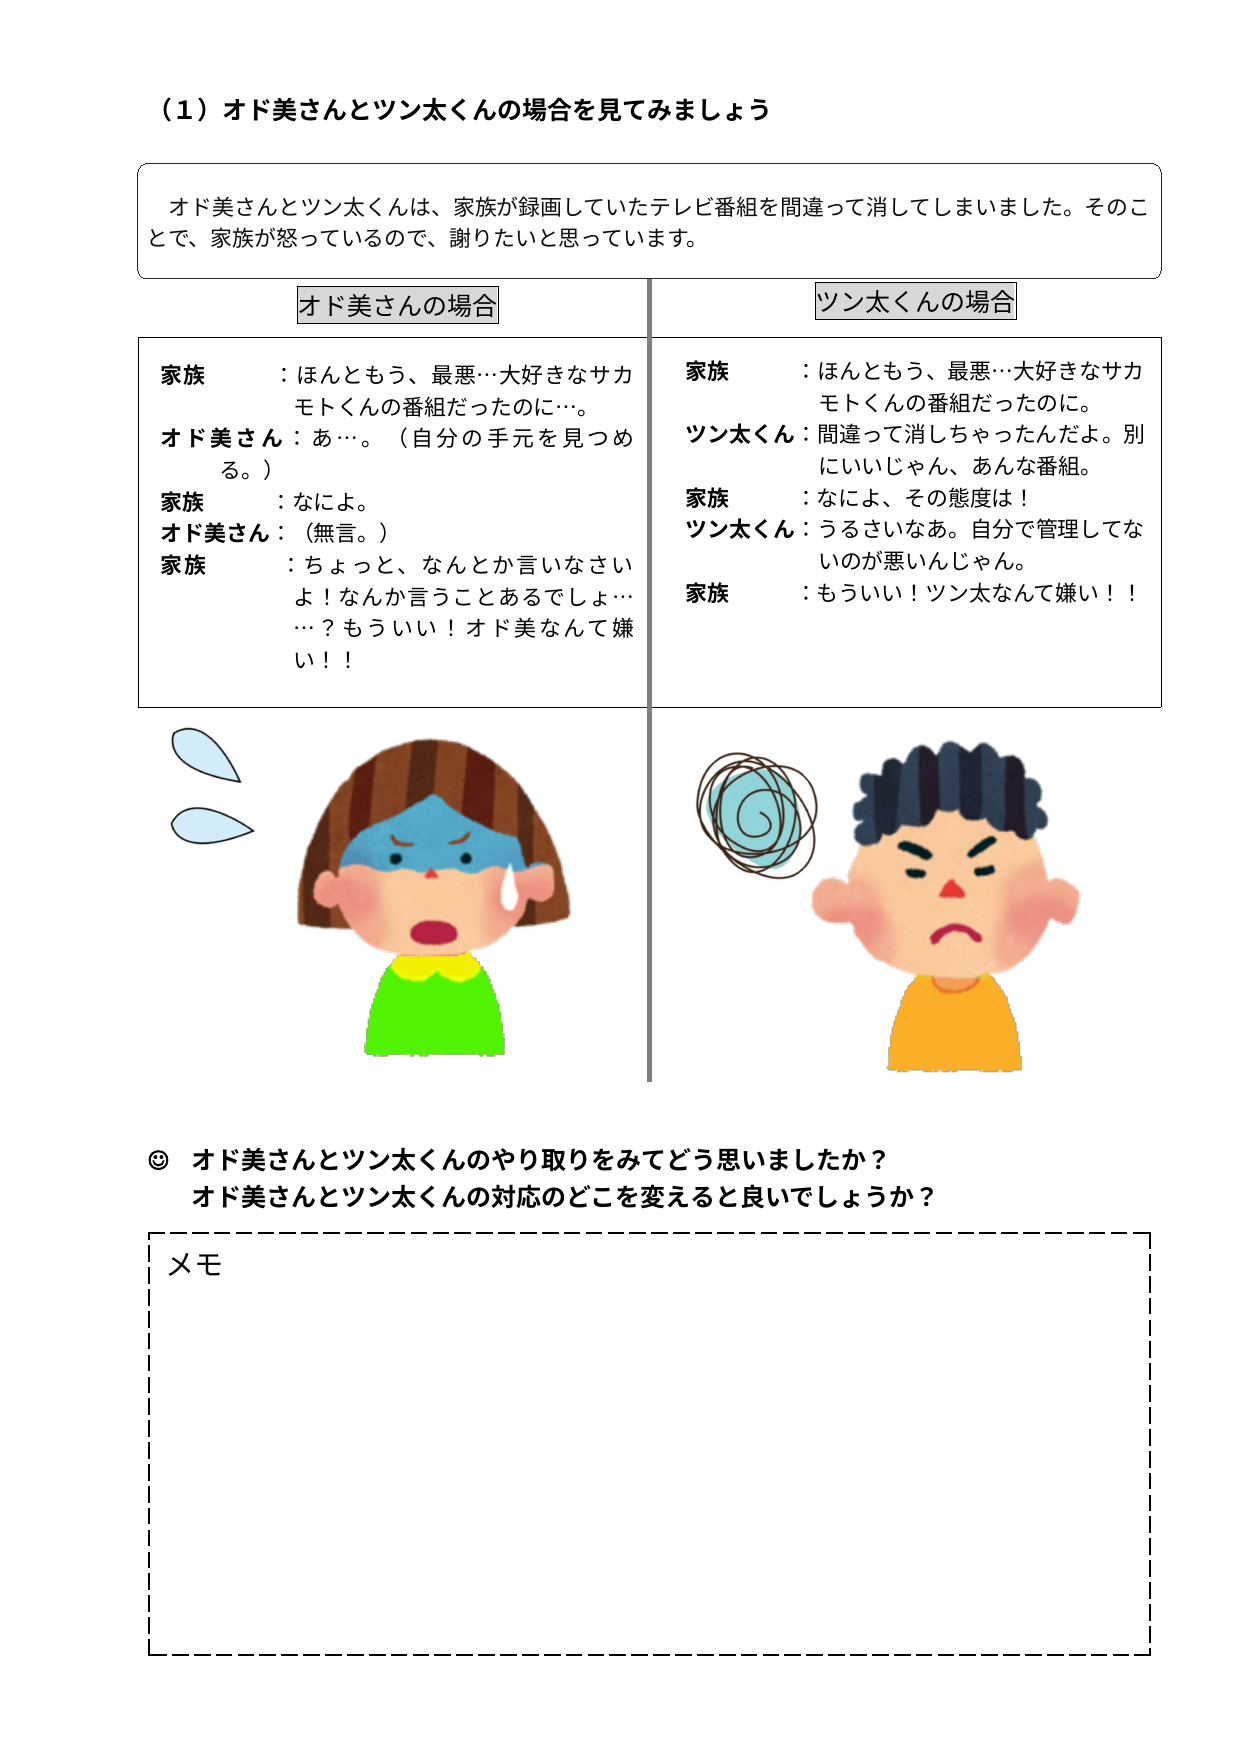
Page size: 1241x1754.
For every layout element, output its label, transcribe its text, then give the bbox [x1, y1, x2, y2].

picture [116, 708, 588, 1069]
picture [673, 723, 1102, 1081]
list オド美さんとツン太くんのやり取りをみてどう思いましたか？ [148, 1139, 1152, 1177]
text （１）オド美さんとツン太くんの場合を見てみましょう [148, 89, 1152, 127]
list オド美さんとツン太くんの対応のどこを変えると良いでしょうか？ [191, 1177, 1152, 1214]
